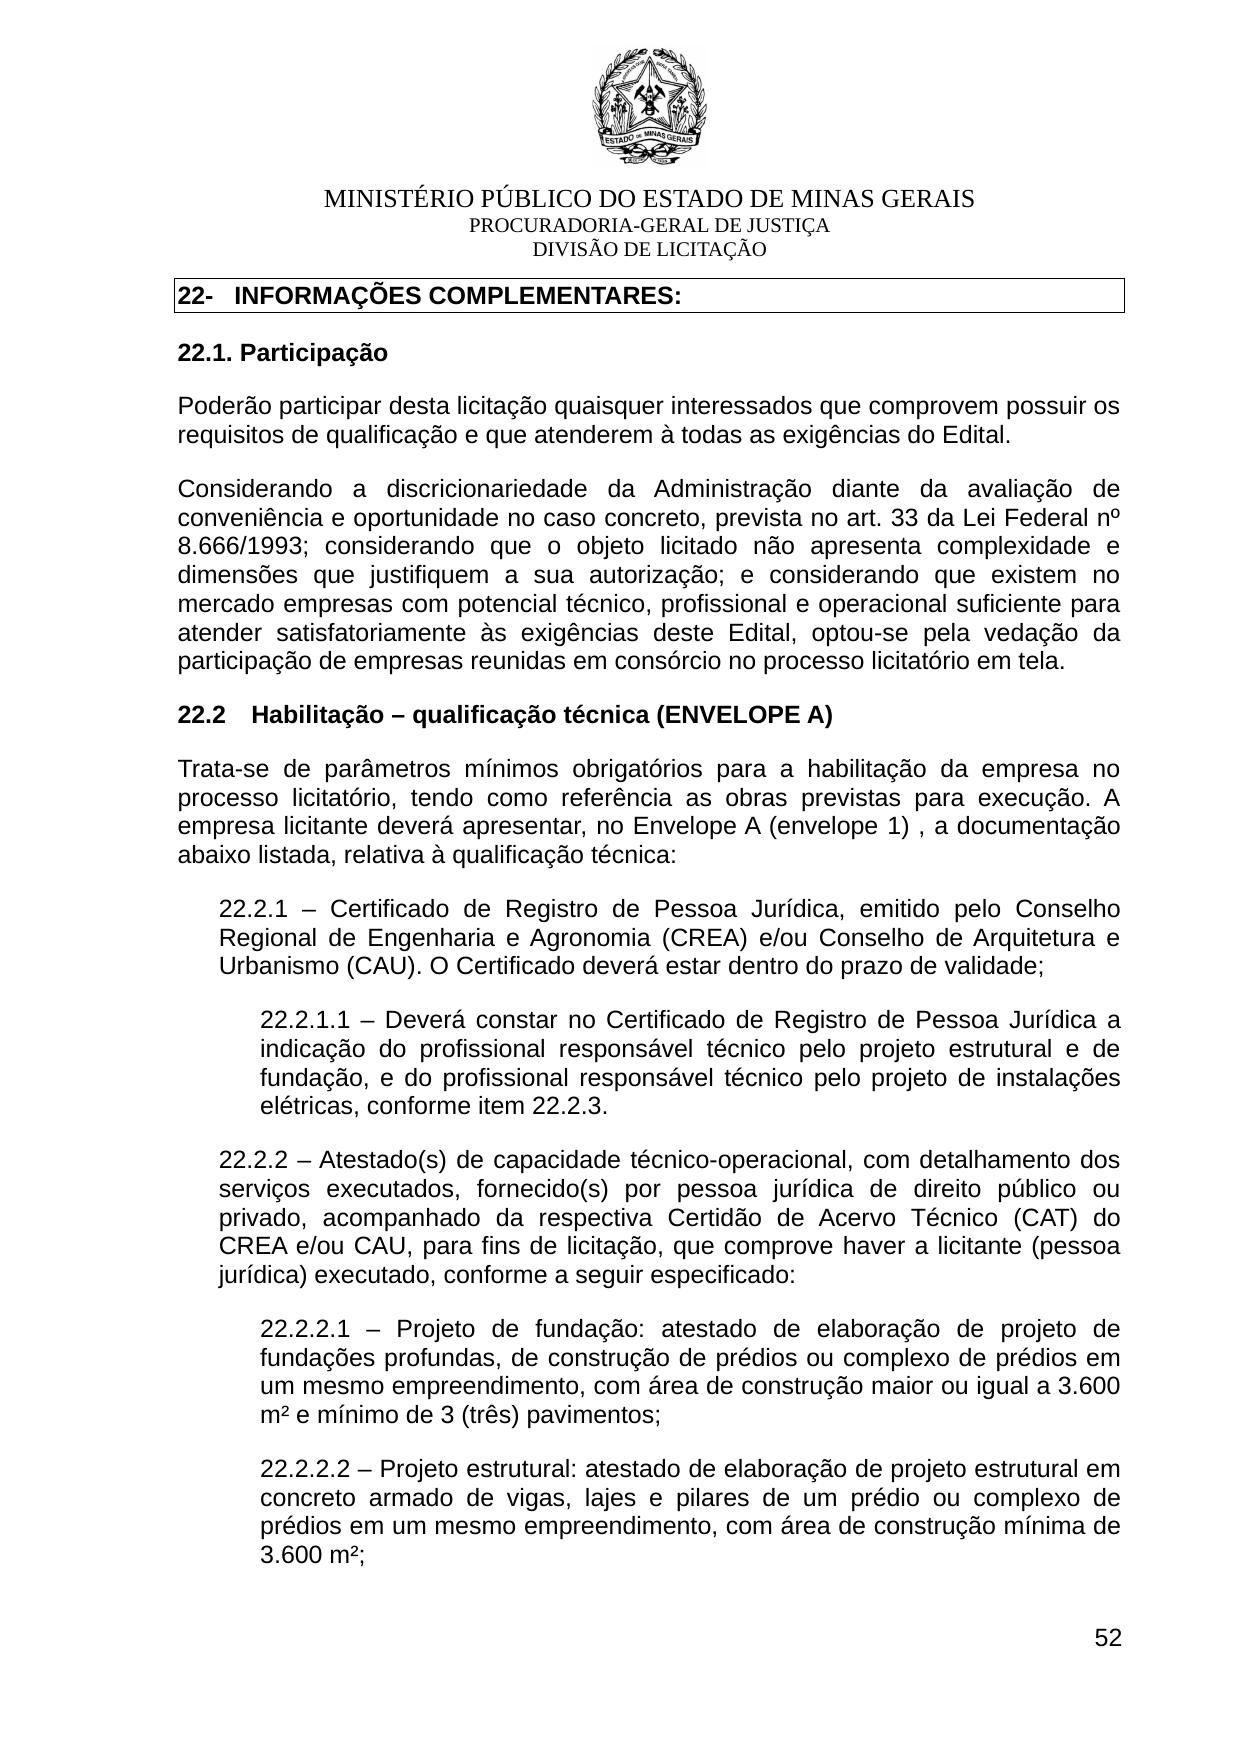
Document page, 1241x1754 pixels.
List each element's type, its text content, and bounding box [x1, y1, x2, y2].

picture [591, 44, 709, 167]
text Trata-se de parâmetros mínimos obrigatórios para a habilitação da empresa no processo licitatório, tendo como referência as obras previstas para execução. A empresa licitante deverá apresentar, no Envelope A (envelope 1) , a documentação abaixo listada, relativa à qualificação técnica: [177, 754, 1122, 869]
text 22.2.2.2 – Projeto estrutural: atestado de elaboração de projeto estrutural em concreto armado de vigas, lajes e pilares de um prédio ou complexo de prédios em um mesmo empreendimento, com área de construção mínima de 3.600 m²; [260, 1454, 1122, 1569]
list Habilitação – qualificação técnica (ENVELOPE A) [177, 700, 1122, 729]
text 22.1. Participação [177, 338, 1122, 366]
text 22.2.2 – Atestado(s) de capacidade técnico-operacional, com detalhamento dos serviços executados, fornecido(s) por pessoa jurídica de direito público ou privado, acompanhado da respectiva Certidão de Acervo Técnico (CAT) do CREA e/ou CAU, para fins de licitação, que comprove haver a licitante (pessoa jurídica) executado, conforme a seguir especificado: [218, 1145, 1122, 1289]
text 22.2.1 – Certificado de Registro de Pessoa Jurídica, emitido pelo Conselho Regional de Engenharia e Agronomia (CREA) e/ou Conselho de Arquitetura e Urbanismo (CAU). O Certificado deverá estar dentro do prazo de validade; [218, 894, 1122, 980]
text 22- INFORMAÇÕES COMPLEMENTARES: [175, 279, 1124, 312]
text 22.2.1.1 – Deverá constar no Certificado de Registro de Pessoa Jurídica a indicação do profissional responsável técnico pelo projeto estrutural e de fundação, e do profissional responsável técnico pelo projeto de instalações elétricas, conforme item 22.2.3. [260, 1005, 1122, 1120]
text Poderão participar desta licitação quaisquer interessados que comprovem possuir os requisitos de qualificação e que atenderem à todas as exigências do Edital. [177, 391, 1122, 449]
text 22.2.2.1 – Projeto de fundação: atestado de elaboração de projeto de fundações profundas, de construção de prédios ou complexo de prédios em um mesmo empreendimento, com área de construção maior ou igual a 3.600 m² e mínimo de 3 (três) pavimentos; [260, 1314, 1122, 1429]
text Considerando a discricionariedade da Administração diante da avaliação de conveniência e oportunidade no caso concreto, prevista no art. 33 da Lei Federal nº 8.666/1993; considerando que o objeto licitado não apresenta complexidade e dimensões que justifiquem a sua autorização; e considerando que existem no mercado empresas com potencial técnico, profissional e operacional suficiente para atender satisfatoriamente às exigências deste Edital, optou-se pela vedação da participação de empresas reunidas em consórcio no processo licitatório em tela. [177, 474, 1122, 675]
